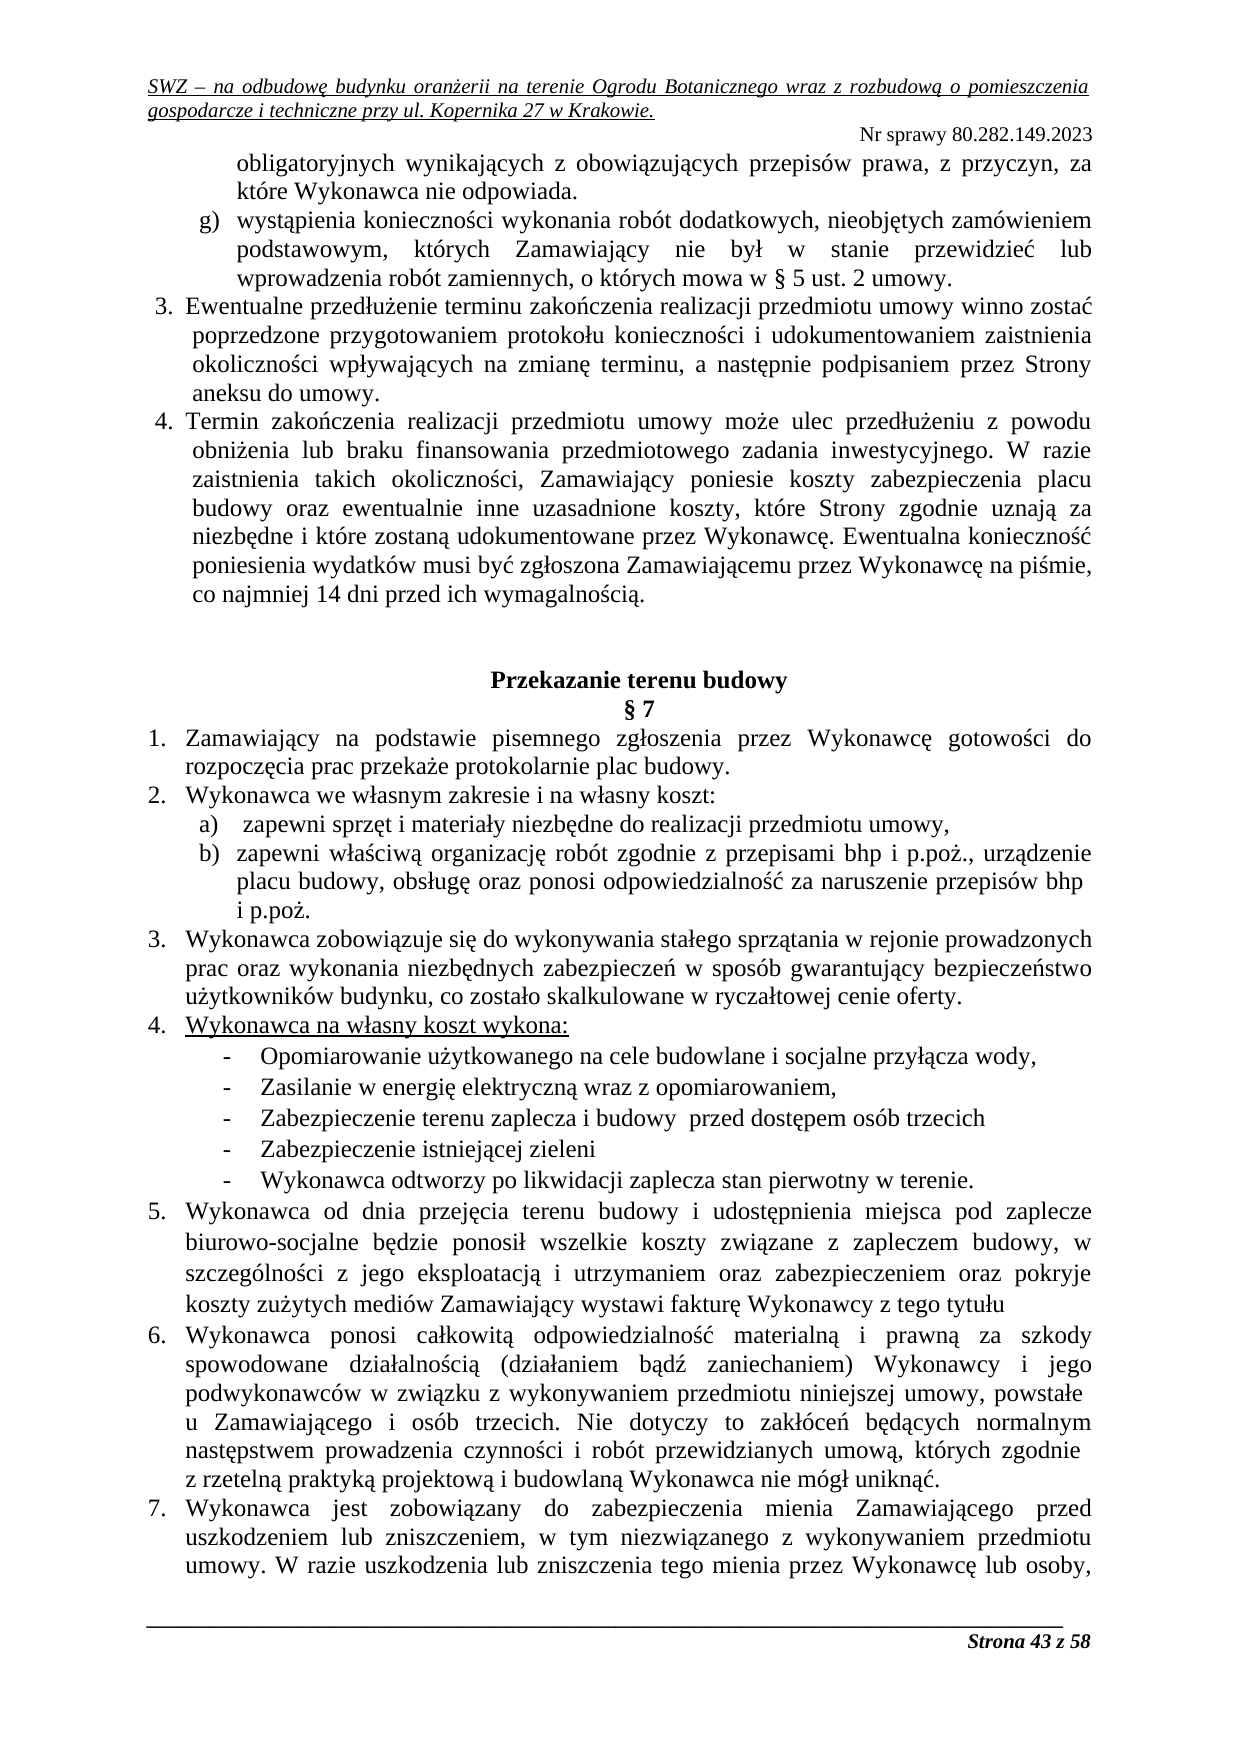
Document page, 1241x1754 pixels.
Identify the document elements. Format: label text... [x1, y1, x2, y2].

list zapewni właściwą organizację robót zgodnie z przepisami bhp i p.poż., urządzenie placu budowy, obsługę oraz ponosi odpowiedzialność za naruszenie przepisów bhp i p.poż. [199, 838, 1092, 924]
list Termin zakończenia realizacji przedmiotu umowy może ulec przedłużeniu z powodu obniżenia lub braku finansowania przedmiotowego zadania inwestycyjnego. W razie zaistnienia takich okoliczności, Zamawiający poniesie koszty zabezpieczenia placu budowy oraz ewentualnie inne uzasadnione koszty, które Strony zgodnie uznają za niezbędne i które zostaną udokumentowane przez Wykonawcę. Ewentualna konieczność poniesienia wydatków musi być zgłoszona Zamawiającemu przez Wykonawcę na piśmie, co najmniej 14 dni przed ich wymagalnością. [154, 406, 1092, 608]
list Wykonawca we własnym zakresie i na własny koszt: [148, 780, 1092, 809]
list Zasilanie w energię elektryczną wraz z opomiarowaniem, [223, 1072, 1092, 1101]
text § 7 [185, 694, 1092, 723]
list Wykonawca od dnia przejęcia terenu budowy i udostępnienia miejsca pod zaplecze biurowo-socjalne będzie ponosił wszelkie koszty związane z zapleczem budowy, w szczególności z jego eksploatacją i utrzymaniem oraz zabezpieczeniem oraz pokryje koszty zużytych mediów Zamawiający wystawi fakturę Wykonawcy z tego tytułu [148, 1196, 1092, 1318]
list wystąpienia konieczności wykonania robót dodatkowych, nieobjętych zamówieniem podstawowym, których Zamawiający nie był w stanie przewidzieć lub wprowadzenia robót zamiennych, o których mowa w § 5 ust. 2 umowy. [199, 205, 1092, 291]
list Zamawiający na podstawie pisemnego zgłoszenia przez Wykonawcę gotowości do rozpoczęcia prac przekaże protokolarnie plac budowy. [148, 723, 1092, 780]
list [148, 1493, 1092, 1579]
list Zabezpieczenie terenu zaplecza i budowy przed dostępem osób trzecich [223, 1103, 1092, 1132]
list Ewentualne przedłużenie terminu zakończenia realizacji przedmiotu umowy winno zostać poprzedzone przygotowaniem protokołu konieczności i udokumentowaniem zaistnienia okoliczności wpływających na zmianę terminu, a następnie podpisaniem przez Strony aneksu do umowy. [154, 291, 1092, 406]
list Wykonawca zobowiązuje się do wykonywania stałego sprzątania w rejonie prowadzonych prac oraz wykonania niezbędnych zabezpieczeń w sposób gwarantujący bezpieczeństwo użytkowników budynku, co zostało skalkulowane w ryczałtowej cenie oferty. [148, 924, 1092, 1010]
list Zabezpieczenie istniejącej zieleni [223, 1134, 1092, 1163]
list zapewni sprzęt i materiały niezbędne do realizacji przedmiotu umowy, [199, 809, 1092, 838]
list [199, 148, 1092, 205]
list Wykonawca odtworzy po likwidacji zaplecza stan pierwotny w terenie. [223, 1165, 1092, 1194]
list Wykonawca na własny koszt wykona: [148, 1010, 1092, 1039]
text Przekazanie terenu budowy [185, 665, 1092, 694]
list Opomiarowanie użytkowanego na cele budowlane i socjalne przyłącza wody, [223, 1041, 1092, 1070]
list Wykonawca ponosi całkowitą odpowiedzialność materialną i prawną za szkody spowodowane działalnością (działaniem bądź zaniechaniem) Wykonawcy i jego podwykonawców w związku z wykonywaniem przedmiotu niniejszej umowy, powstałe u Zamawiającego i osób trzecich. Nie dotyczy to zakłóceń będących normalnym następstwem prowadzenia czynności i robót przewidzianych umową, których zgodnie z rzetelną praktyką projektową i budowlaną Wykonawca nie mógł uniknąć. [148, 1321, 1092, 1493]
